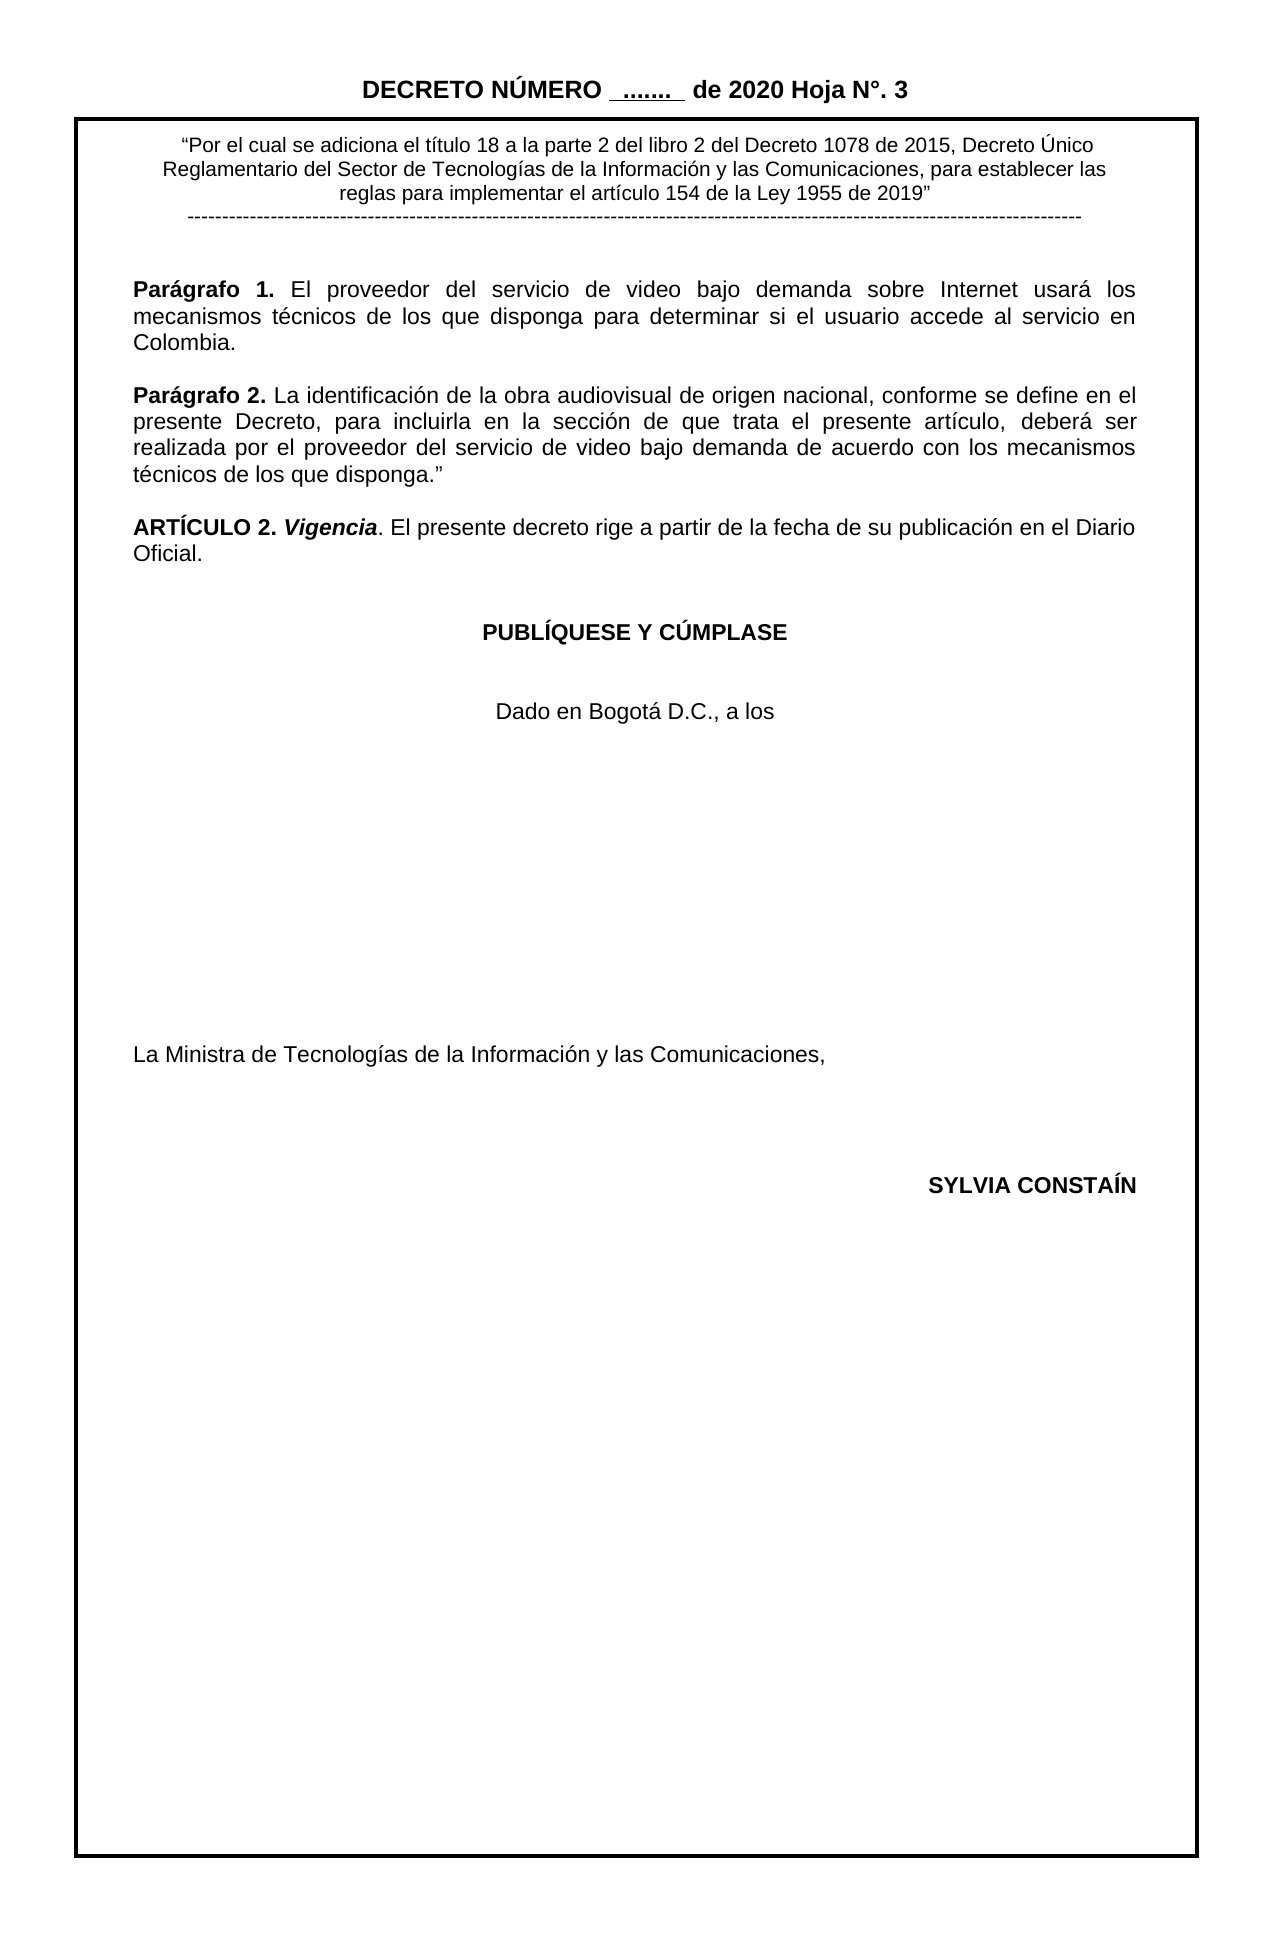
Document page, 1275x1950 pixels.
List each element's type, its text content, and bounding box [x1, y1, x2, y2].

text Parágrafo 1. El proveedor del servicio de video bajo demanda sobre Internet usará los mecanismos técnicos de los que disponga para determinar si el usuario accede al servicio en Colombia. [133, 276, 1137, 355]
text Parágrafo 2. La identificación de la obra audiovisual de origen nacional, conforme se define en el presente Decreto, para incluirla en la sección de que trata el presente artículo, deberá ser realizada por el proveedor del servicio de video bajo demanda de acuerdo con los mecanismos técnicos de los que disponga.” [133, 382, 1137, 487]
text ARTÍCULO 2. Vigencia. El presente decreto rige a partir de la fecha de su publicación en el Diario Oficial. [133, 513, 1137, 566]
text La Ministra de Tecnologías de la Información y las Comunicaciones, [133, 1041, 1137, 1067]
text SYLVIA CONSTAÍN [133, 1172, 1137, 1199]
text PUBLÍQUESE Y CÚMPLASE [133, 619, 1137, 645]
text Dado en Bogotá D.C., a los [133, 698, 1137, 724]
